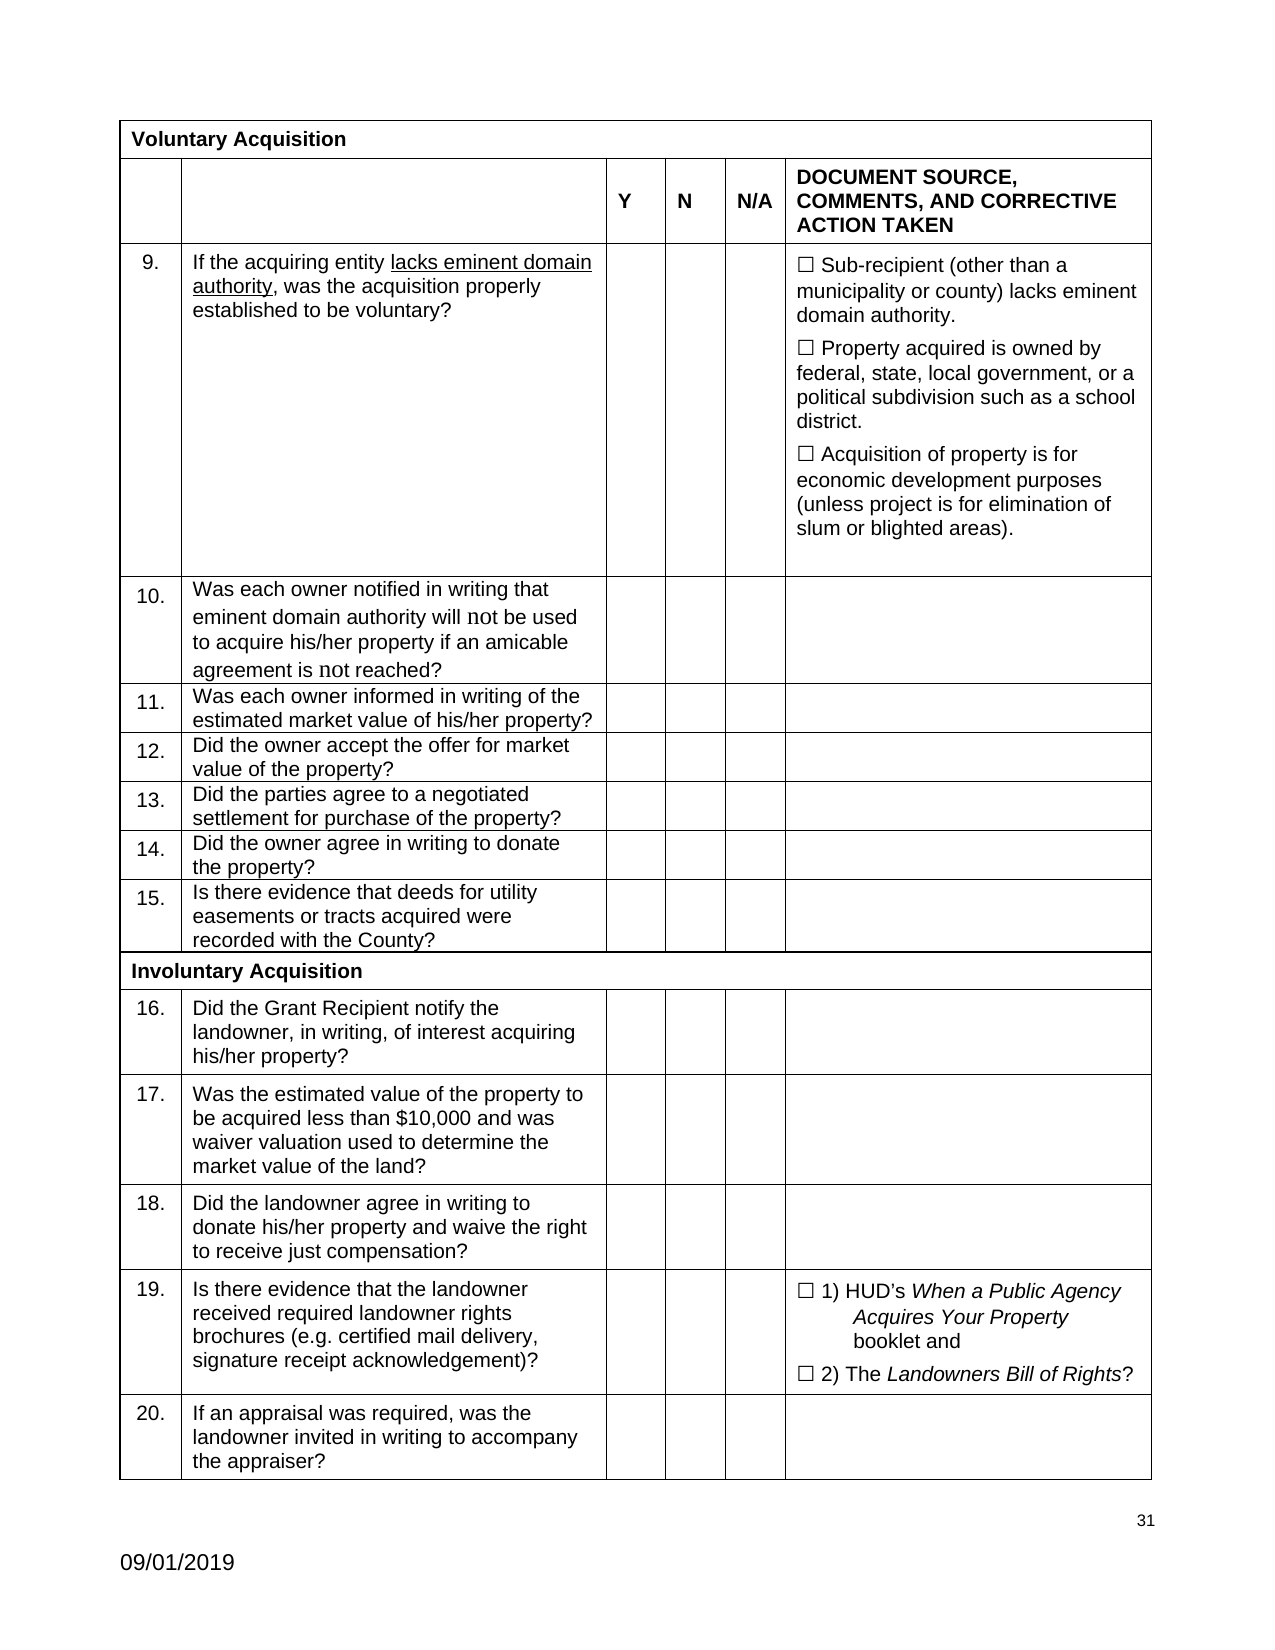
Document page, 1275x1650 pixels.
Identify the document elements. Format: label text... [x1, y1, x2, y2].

table_cell [726, 733, 785, 781]
table_cell [726, 880, 785, 951]
table_cell N [666, 159, 725, 243]
table_cell Voluntary Acquisition [121, 121, 1151, 157]
table_cell [726, 1270, 785, 1394]
table_cell [666, 782, 725, 829]
table_cell [666, 1395, 725, 1479]
table_cell 11. [121, 684, 181, 732]
table_cell [726, 990, 785, 1074]
table_cell [786, 577, 1151, 683]
table_cell [666, 1075, 725, 1184]
table_cell [666, 990, 725, 1074]
table_cell [607, 1185, 665, 1269]
table_cell [726, 577, 785, 683]
table_cell [666, 1270, 725, 1394]
table_cell 18. [121, 1185, 181, 1269]
table_cell [607, 244, 665, 576]
table_cell [726, 782, 785, 829]
table_cell [607, 782, 665, 829]
table_cell 17. [121, 1075, 181, 1184]
table_cell 19. [121, 1270, 181, 1394]
table_cell 9. [121, 244, 181, 576]
table_cell [607, 831, 665, 878]
table_cell Did the landowner agree in writing to donate his/her property and waive the right to receive just compensation? [182, 1185, 606, 1269]
table_cell [666, 577, 725, 683]
table_cell [607, 733, 665, 781]
table_cell ☐ 1) HUD’s When a Public Agency Acquires Your Property booklet and ☐ 2) The Landowners Bill of Rights? [786, 1270, 1151, 1394]
table_cell [666, 831, 725, 878]
table_cell Is there evidence that the landowner received required landowner rights brochures (e.g. certified mail delivery, signature receipt acknowledgement)? [182, 1270, 606, 1394]
table_cell [786, 733, 1151, 781]
table_cell ☐ Sub-recipient (other than a municipality or county) lacks eminent domain authority. ☐ Property acquired is owned by federal, state, local government, or a political subdivision such as a school district. ☐ Acquisition of property is for economic development purposes (unless project is for elimination of slum or blighted areas). [786, 244, 1151, 576]
table_cell [182, 159, 606, 243]
table_cell [607, 577, 665, 683]
table_cell Was each owner informed in writing of the estimated market value of his/her property? [182, 684, 606, 732]
table_cell [666, 244, 725, 576]
table_cell Was the estimated value of the property to be acquired less than $10,000 and was waiver valuation used to determine the market value of the land? [182, 1075, 606, 1184]
table_cell [607, 880, 665, 951]
table_cell 12. [121, 733, 181, 781]
table_cell 10. [121, 577, 181, 683]
table_cell Did the parties agree to a negotiated settlement for purchase of the property? [182, 782, 606, 829]
table_cell [607, 684, 665, 732]
table_cell [666, 684, 725, 732]
table_cell Involuntary Acquisition [121, 953, 1151, 989]
table_cell Did the Grant Recipient notify the landowner, in writing, of interest acquiring his/her property? [182, 990, 606, 1074]
table_cell [666, 733, 725, 781]
table_cell [607, 1270, 665, 1394]
table_cell [726, 831, 785, 878]
table_cell Did the owner accept the offer for market value of the property? [182, 733, 606, 781]
table_cell [666, 880, 725, 951]
table_cell [726, 1075, 785, 1184]
table_cell 15. [121, 880, 181, 951]
table_cell [121, 159, 181, 243]
table_cell [666, 1185, 725, 1269]
table_cell 14. [121, 831, 181, 878]
table_cell DOCUMENT SOURCE, COMMENTS, AND CORRECTIVE ACTION TAKEN [786, 159, 1151, 243]
table_cell Did the owner agree in writing to donate the property? [182, 831, 606, 878]
table_cell N/A [726, 159, 785, 243]
table_cell [786, 782, 1151, 829]
table_cell [726, 684, 785, 732]
table_cell If an appraisal was required, was the landowner invited in writing to accompany the appraiser? [182, 1395, 606, 1479]
table_cell Is there evidence that deeds for utility easements or tracts acquired were recorded with the County? [182, 880, 606, 951]
table_cell [786, 990, 1151, 1074]
table_cell Y [607, 159, 665, 243]
table_cell 13. [121, 782, 181, 829]
table_cell 20. [121, 1395, 181, 1479]
table_cell [726, 1185, 785, 1269]
table_cell [607, 1395, 665, 1479]
table_cell [786, 1075, 1151, 1184]
table_cell [786, 880, 1151, 951]
table_cell [607, 990, 665, 1074]
table_cell [786, 831, 1151, 878]
table_cell [786, 1185, 1151, 1269]
table_cell If the acquiring entity lacks eminent domain authority, was the acquisition properly established to be voluntary? [182, 244, 606, 576]
table_cell [607, 1075, 665, 1184]
table_cell 16. [121, 990, 181, 1074]
table_cell Was each owner notified in writing that eminent domain authority will not be used to acquire his/her property if an amicable agreement is not reached? [182, 577, 606, 683]
table_cell [786, 1395, 1151, 1479]
table_cell [786, 684, 1151, 732]
table_cell [726, 244, 785, 576]
table_cell [726, 1395, 785, 1479]
